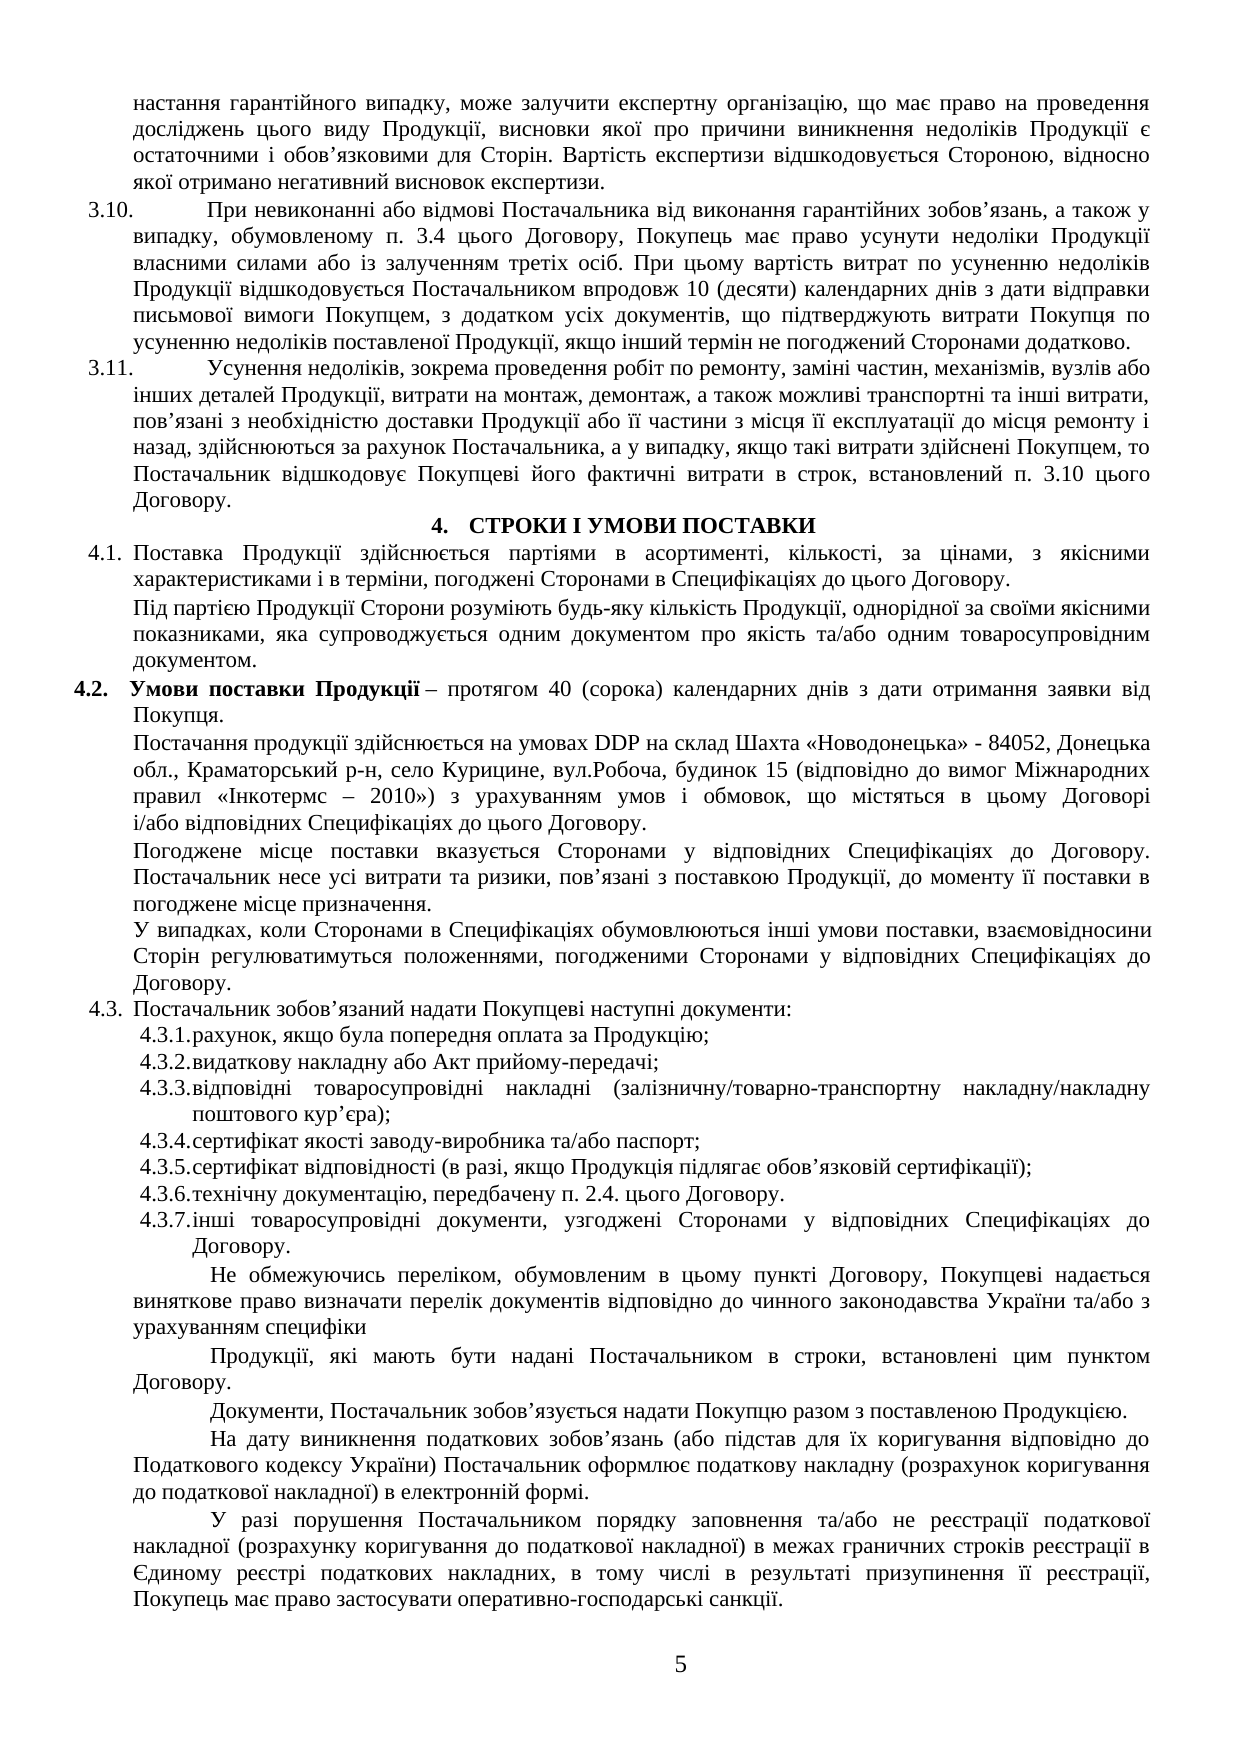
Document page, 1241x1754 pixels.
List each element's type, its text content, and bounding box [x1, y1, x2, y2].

list сертифікат відповідності (в разі, якщо Продукція підлягає обов’язковій сертифікації); [139, 1153, 1152, 1179]
text Продукції, які мають бути надані Постачальником в строки, встановлені цим пунктом Договору. [133, 1342, 1152, 1394]
list видаткову накладну або Акт прийому-передачі; [139, 1048, 1152, 1074]
text Документи, Постачальник зобов’язується надати Покупцю разом з поставленою Продукцією. [133, 1397, 1152, 1423]
list Поставка Продукції здійснюється партіями в асортименті, кількості, за цінами, з якісними характеристиками і в терміни, погоджені Сторонами в Специфікаціях до цього Договору. [88, 539, 1152, 591]
text Погоджене місце поставки вказується Сторонами у відповідних Специфікаціях до Договору. Постачальник несе усі витрати та ризики, пов’язані з поставкою Продукції, до моменту її поставки в погоджене місце призначення. [133, 837, 1152, 916]
list відповідні товаросупровідні накладні (залізничну/товарно-транспортну накладну/накладну поштового кур’єра); [139, 1074, 1152, 1127]
text На дату виникнення податкових зобов’язань (або підстав для їх коригування відповідно до Податкового кодексу України) Постачальник оформлює податкову накладну (розрахунок коригування до податкової накладної) в електронній формі. [133, 1425, 1152, 1504]
list Усунення недоліків, зокрема проведення робіт по ремонту, заміні частин, механізмів, вузлів або інших деталей Продукції, витрати на монтаж, демонтаж, а також можливі транспортні та інші витрати, пов’язані з необхідністю доставки Продукції або її частини з місця її експлуатації до місця ремонту і назад, здійснюються за рахунок Постачальника, а у випадку, якщо такі витрати здійснені Покупцем, то Постачальник відшкодовує Покупцеві його фактичні витрати в строк, встановлений п. 3.10 цього Договору. [88, 354, 1152, 512]
list рахунок, якщо була попередня оплата за Продукцію; [139, 1021, 1152, 1048]
list СТРОКИ І УМОВИ ПОСТАВКИ [95, 512, 1152, 539]
list При невиконанні або відмові Постачальника від виконання гарантійних зобов’язань, а також у випадку, обумовленому п. 3.4 цього Договору, Покупець має право усунути недоліки Продукції власними силами або із залученням третіх осіб. При цьому вартість витрат по усуненню недоліків Продукції відшкодовується Постачальником впродовж 10 (десяти) календарних днів з дати відправки письмової вимоги Покупцем, з додатком усіх документів, що підтверджують витрати Покупця по усуненню недоліків поставленої Продукції, якщо інший термін не погоджений Сторонами додатково. [88, 196, 1152, 354]
text Під партією Продукції Сторони розуміють будь-яку кількість Продукції, однорідної за своїми якісними показниками, яка супроводжується одним документом про якість та/або одним товаросупровідним документом. [133, 593, 1152, 673]
list сертифікат якості заводу-виробника та/або паспорт; [139, 1127, 1152, 1153]
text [133, 89, 1152, 194]
text Не обмежуючись переліком, обумовленим в цьому пункті Договору, Покупцеві надається виняткове право визначати перелік документів відповідно до чинного законодавства України та/або з урахуванням специфіки [133, 1261, 1152, 1340]
text У разі порушення Постачальником порядку заповнення та/або не реєстрації податкової накладної (розрахунку коригування до податкової накладної) в межах граничних строків реєстрації в Єдиному реєстрі податкових накладних, в тому числі в результаті призупинення її реєстрації, Покупець має право застосувати оперативно-господарські санкції. [133, 1506, 1152, 1612]
list технічну документацію, передбачену п. 2.4. цього Договору. [139, 1179, 1152, 1206]
text Постачання продукції здійснюється на умовах DDP на склад Шахта «Новодонецька» - 84052, Донецька обл., Краматорський р-н, село Курицине, вул.Робоча, будинок 15 (відповідно до вимог Міжнародних правил «Інкотермс – 2010») з урахуванням умов і обмовок, що містяться в цьому Договорі і/або відповідних Специфікаціях до цього Договору. [133, 729, 1152, 835]
list інші товаросупровідні документи, узгоджені Сторонами у відповідних Специфікаціях до Договору. [139, 1206, 1152, 1259]
text У випадках, коли Сторонами в Специфікаціях обумовлюються інші умови поставки, взаємовідносини Сторін регулюватимуться положеннями, погодженими Сторонами у відповідних Специфікаціях до Договору. [133, 916, 1152, 995]
text 4.2. Умови поставки Продукції – протягом 40 (сорока) календарних днів з дати отримання заявки від Покупця. [74, 675, 1152, 727]
list Постачальник зобов’язаний надати Покупцеві наступні документи: [88, 995, 1152, 1021]
